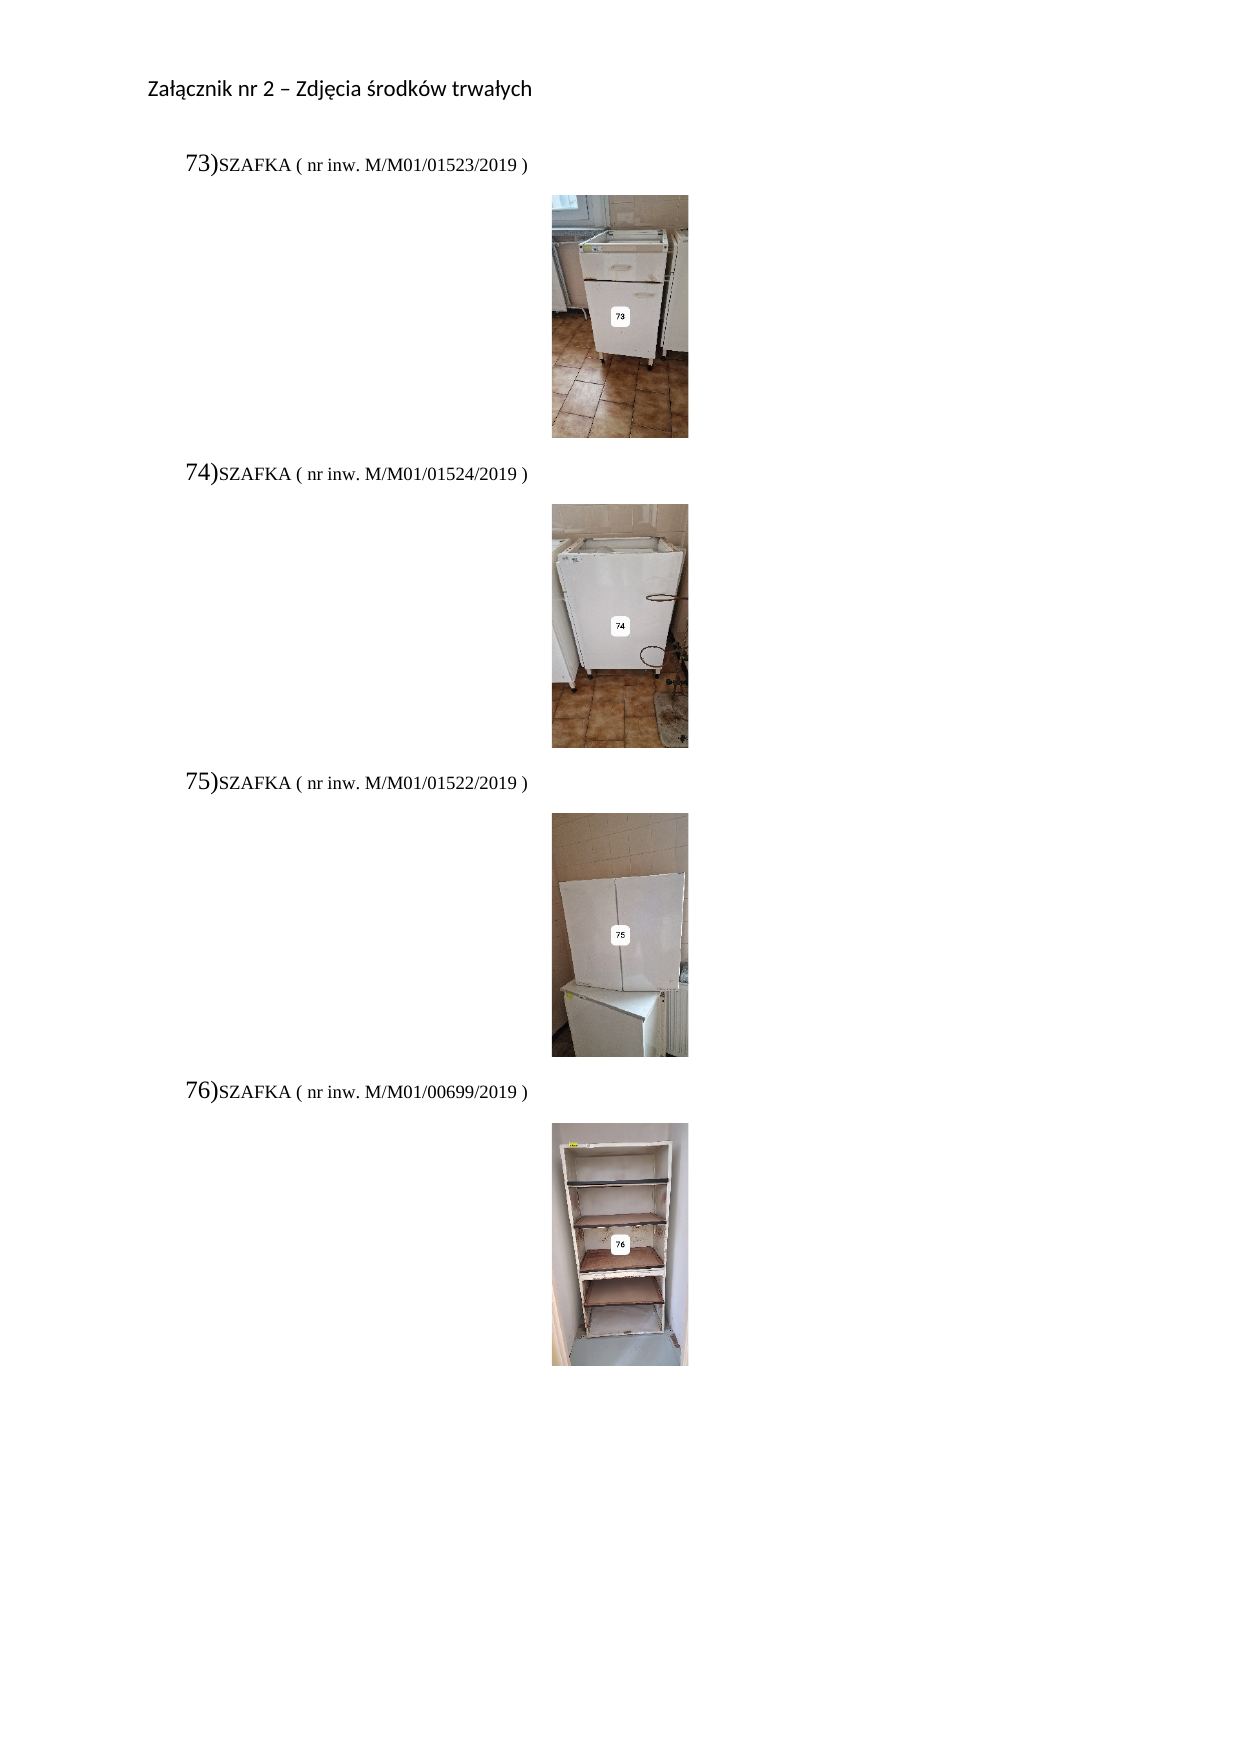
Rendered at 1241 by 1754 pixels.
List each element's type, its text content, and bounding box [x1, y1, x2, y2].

picture [551, 1123, 689, 1366]
picture [551, 195, 689, 438]
list SZAFKA ( nr inw. M/M01/01522/2019 ) [185, 766, 1093, 795]
picture [551, 813, 689, 1057]
picture [551, 504, 689, 748]
list SZAFKA ( nr inw. M/M01/01524/2019 ) [185, 457, 1093, 486]
list SZAFKA ( nr inw. M/M01/01523/2019 ) [185, 148, 1093, 176]
list SZAFKA ( nr inw. M/M01/00699/2019 ) [185, 1075, 1093, 1104]
